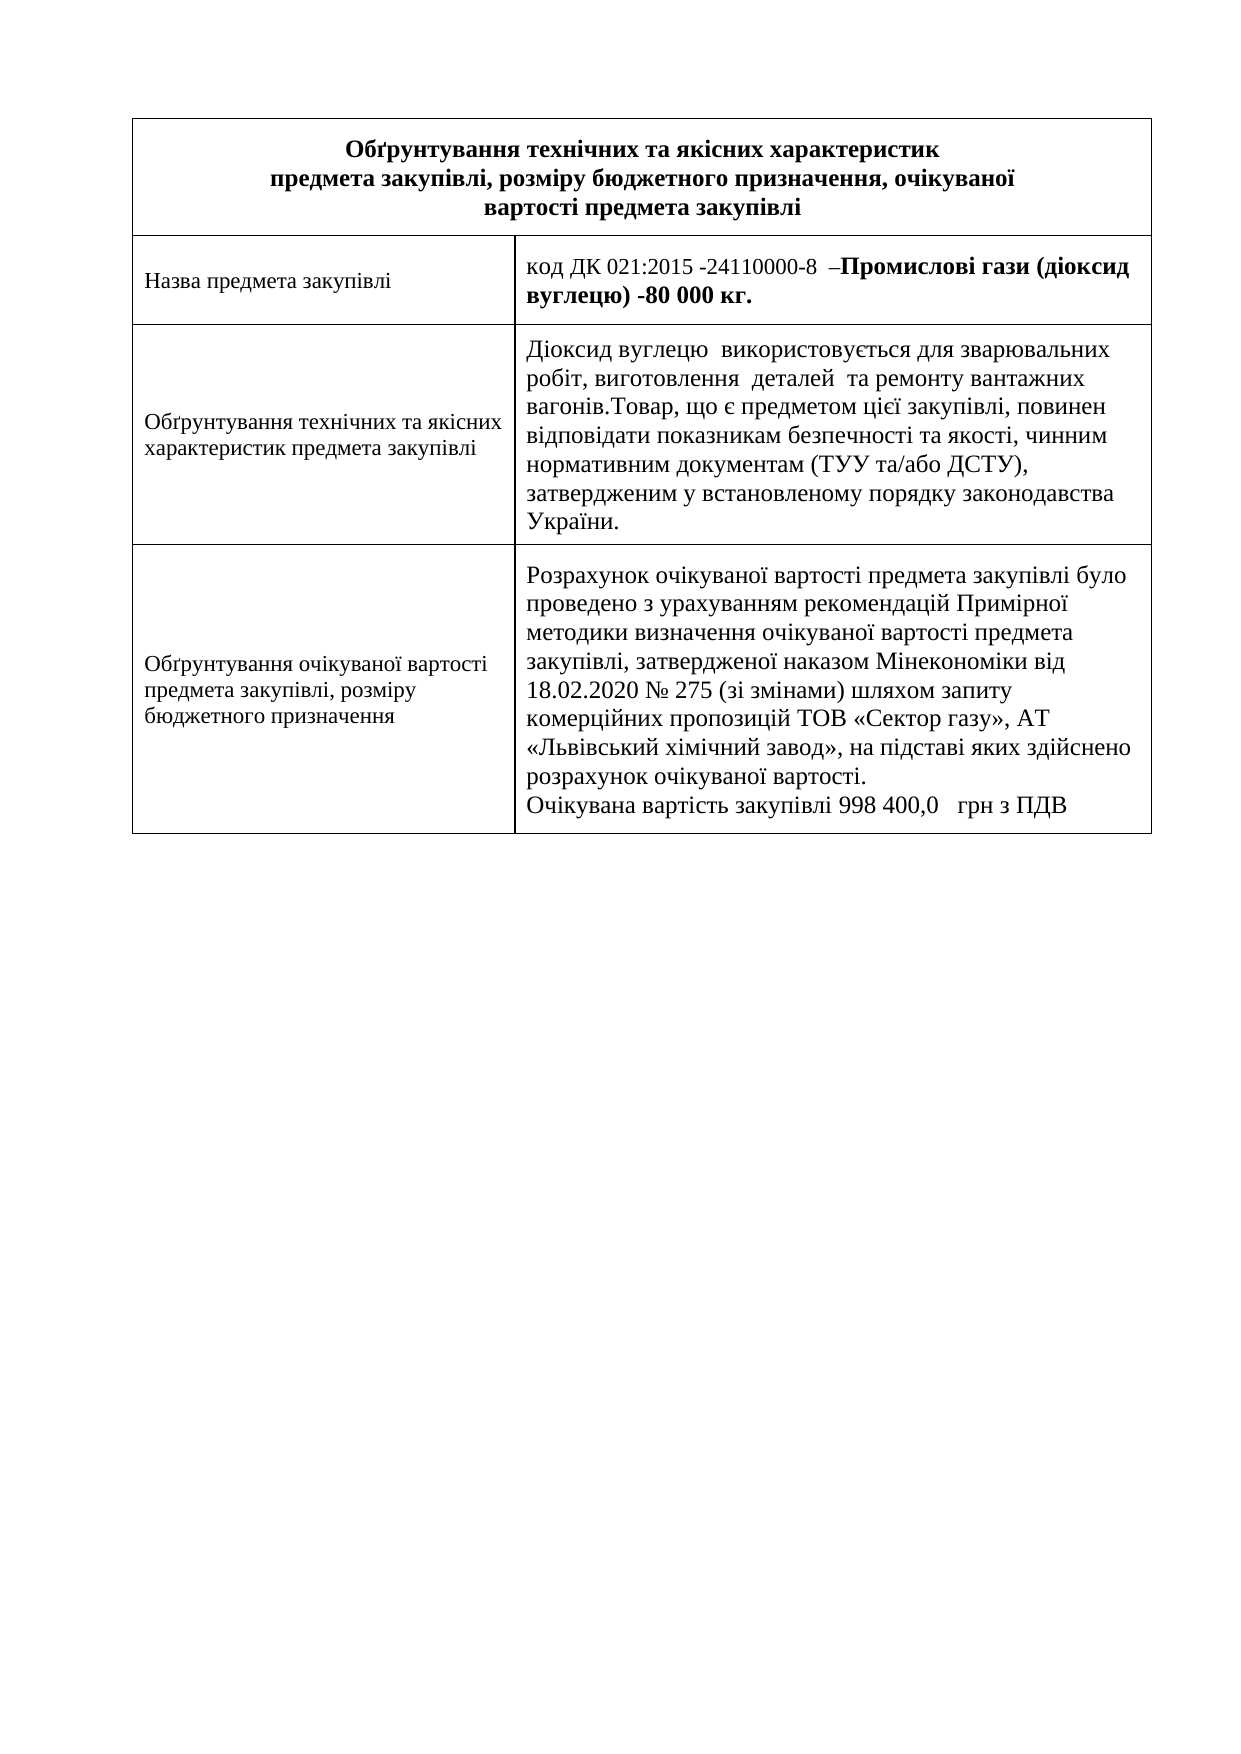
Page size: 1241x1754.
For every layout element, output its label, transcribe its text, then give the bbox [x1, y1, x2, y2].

table_cell Обґрунтування очікуваної вартості предмета закупівлі, розміру бюджетного призначення [133, 545, 514, 833]
table_header Обґрунтування технічних та якісних характеристик предмета закупівлі, розміру бюджетного призначення, очікуваної вартості предмета закупівлі [133, 119, 1151, 235]
table_cell код ДК 021:2015 -24110000-8 –Промислові гази (діоксид вуглецю) -80 000 кг. [516, 236, 1151, 323]
table_cell Розрахунок очікуваної вартості предмета закупівлі було проведено з урахуванням рекомендацій Примірної методики визначення очікуваної вартості предмета закупівлі, затвердженої наказом Мінекономіки від 18.02.2020 № 275 (зі змінами) шляхом запиту комерційних пропозицій ТОВ «Сектор газу», АТ «Львівський хімічний завод», на підставі яких здійснено розрахунок очікуваної вартості. Очікувана вартість закупівлі 998 400,0 грн з ПДВ [516, 545, 1151, 833]
table_cell Назва предмета закупівлі [133, 236, 514, 323]
table_cell Діоксид вуглецю використовується для зварювальних робіт, виготовлення деталей та ремонту вантажних вагонів.Товар, що є предметом цієї закупівлі, повинен відповідати показникам безпечності та якості, чинним нормативним документам (ТУУ та/або ДСТУ), затвердженим у встановленому порядку законодавства України. [516, 325, 1151, 544]
table_cell Обґрунтування технічних та якісних характеристик предмета закупівлі [133, 325, 514, 544]
